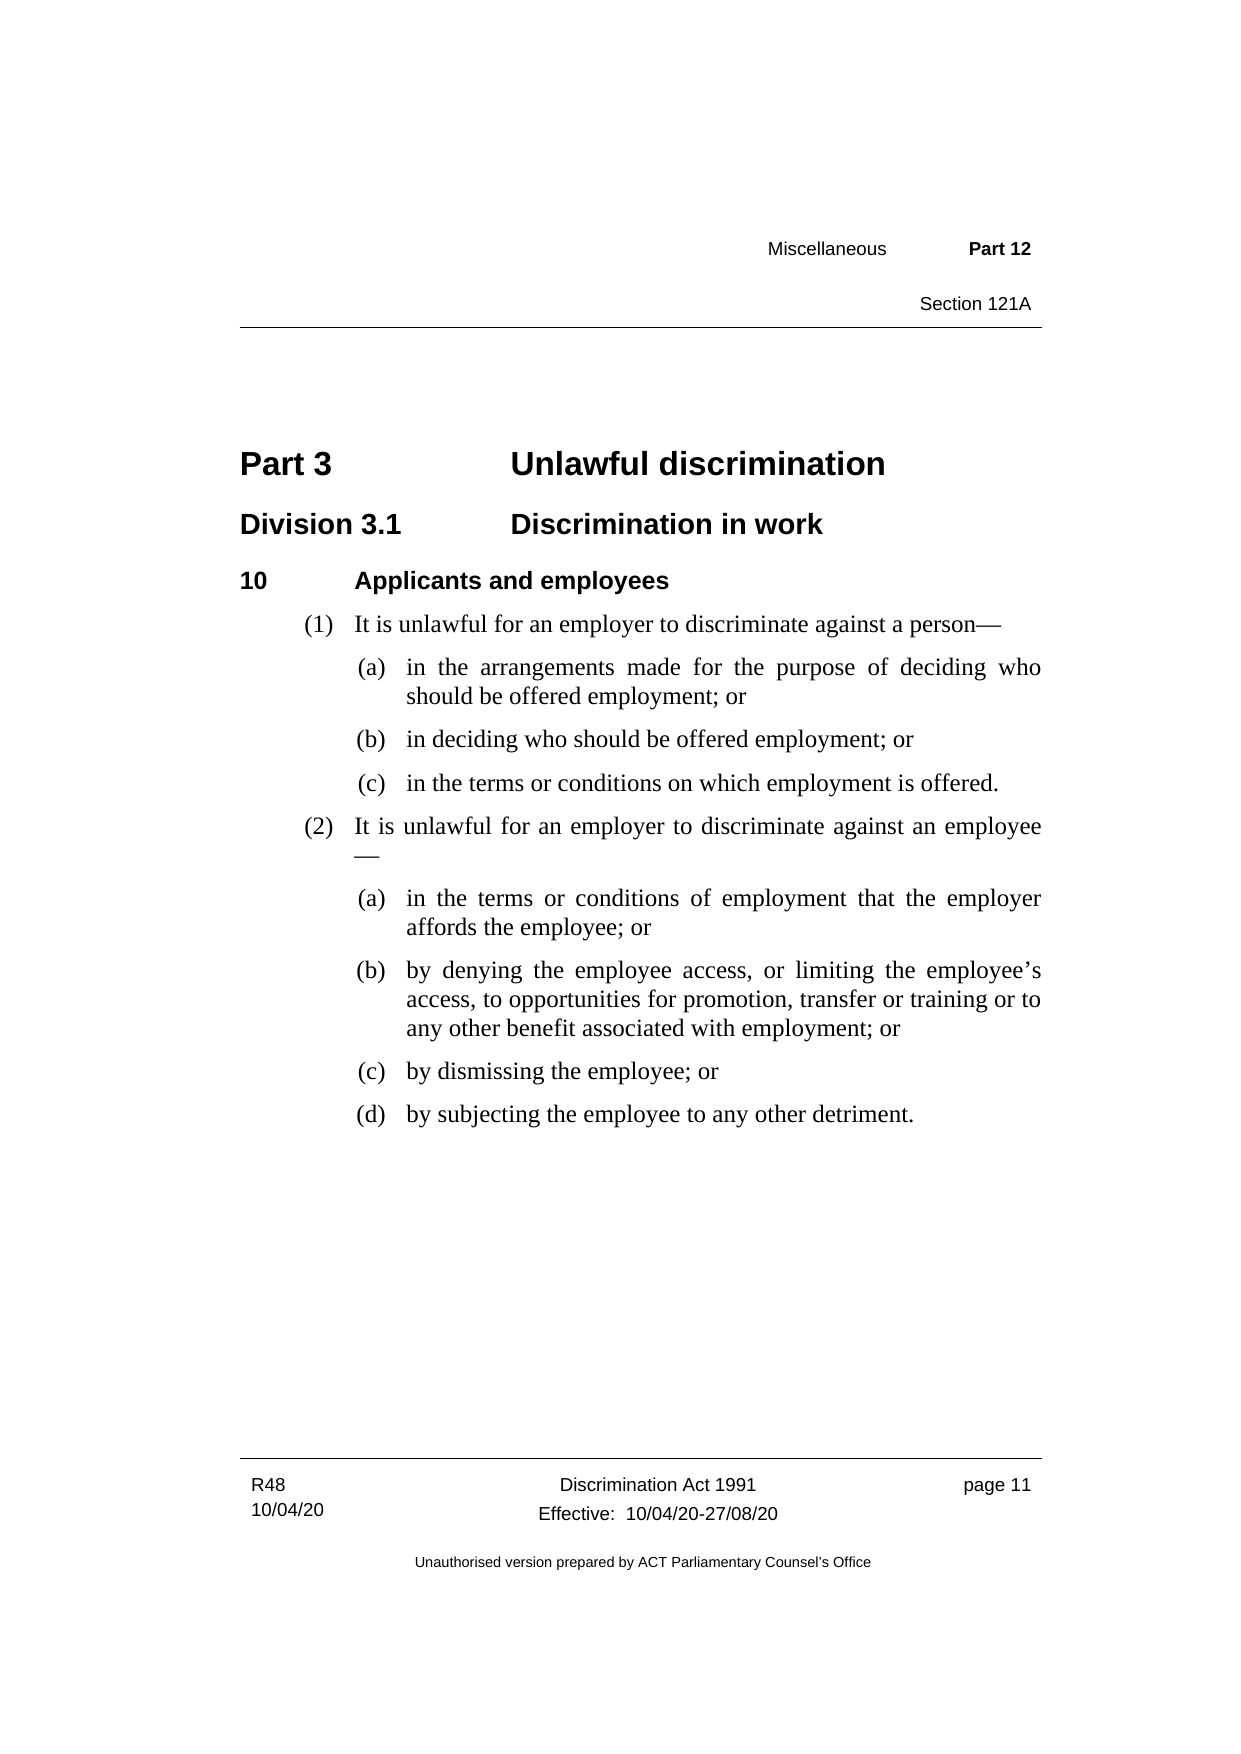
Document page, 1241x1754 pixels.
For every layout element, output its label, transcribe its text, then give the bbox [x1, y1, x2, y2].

text (2) It is unlawful for an employer to discriminate against an employee— [239, 811, 1042, 869]
text (1) It is unlawful for an employer to discriminate against a person— [239, 609, 1042, 638]
text (c) by dismissing the employee; or [239, 1056, 1042, 1085]
text 10 Applicants and employees [239, 566, 1042, 594]
text Part 3 Unlawful discrimination [239, 444, 1042, 482]
text (c) in the terms or conditions on which employment is offered. [239, 768, 1042, 797]
text (a) in the terms or conditions of employment that the employer affords the employee; or [239, 883, 1042, 941]
text (a) in the arrangements made for the purpose of deciding who should be offered employment; or [239, 652, 1042, 710]
text (d) by subjecting the employee to any other detriment. [239, 1099, 1042, 1128]
text Division 3.1 Discrimination in work [239, 507, 1042, 541]
text (b) by denying the employee access, or limiting the employee’s access, to opportunities for promotion, transfer or training or to any other benefit associated with employment; or [239, 955, 1042, 1042]
text (b) in deciding who should be offered employment; or [239, 724, 1042, 753]
